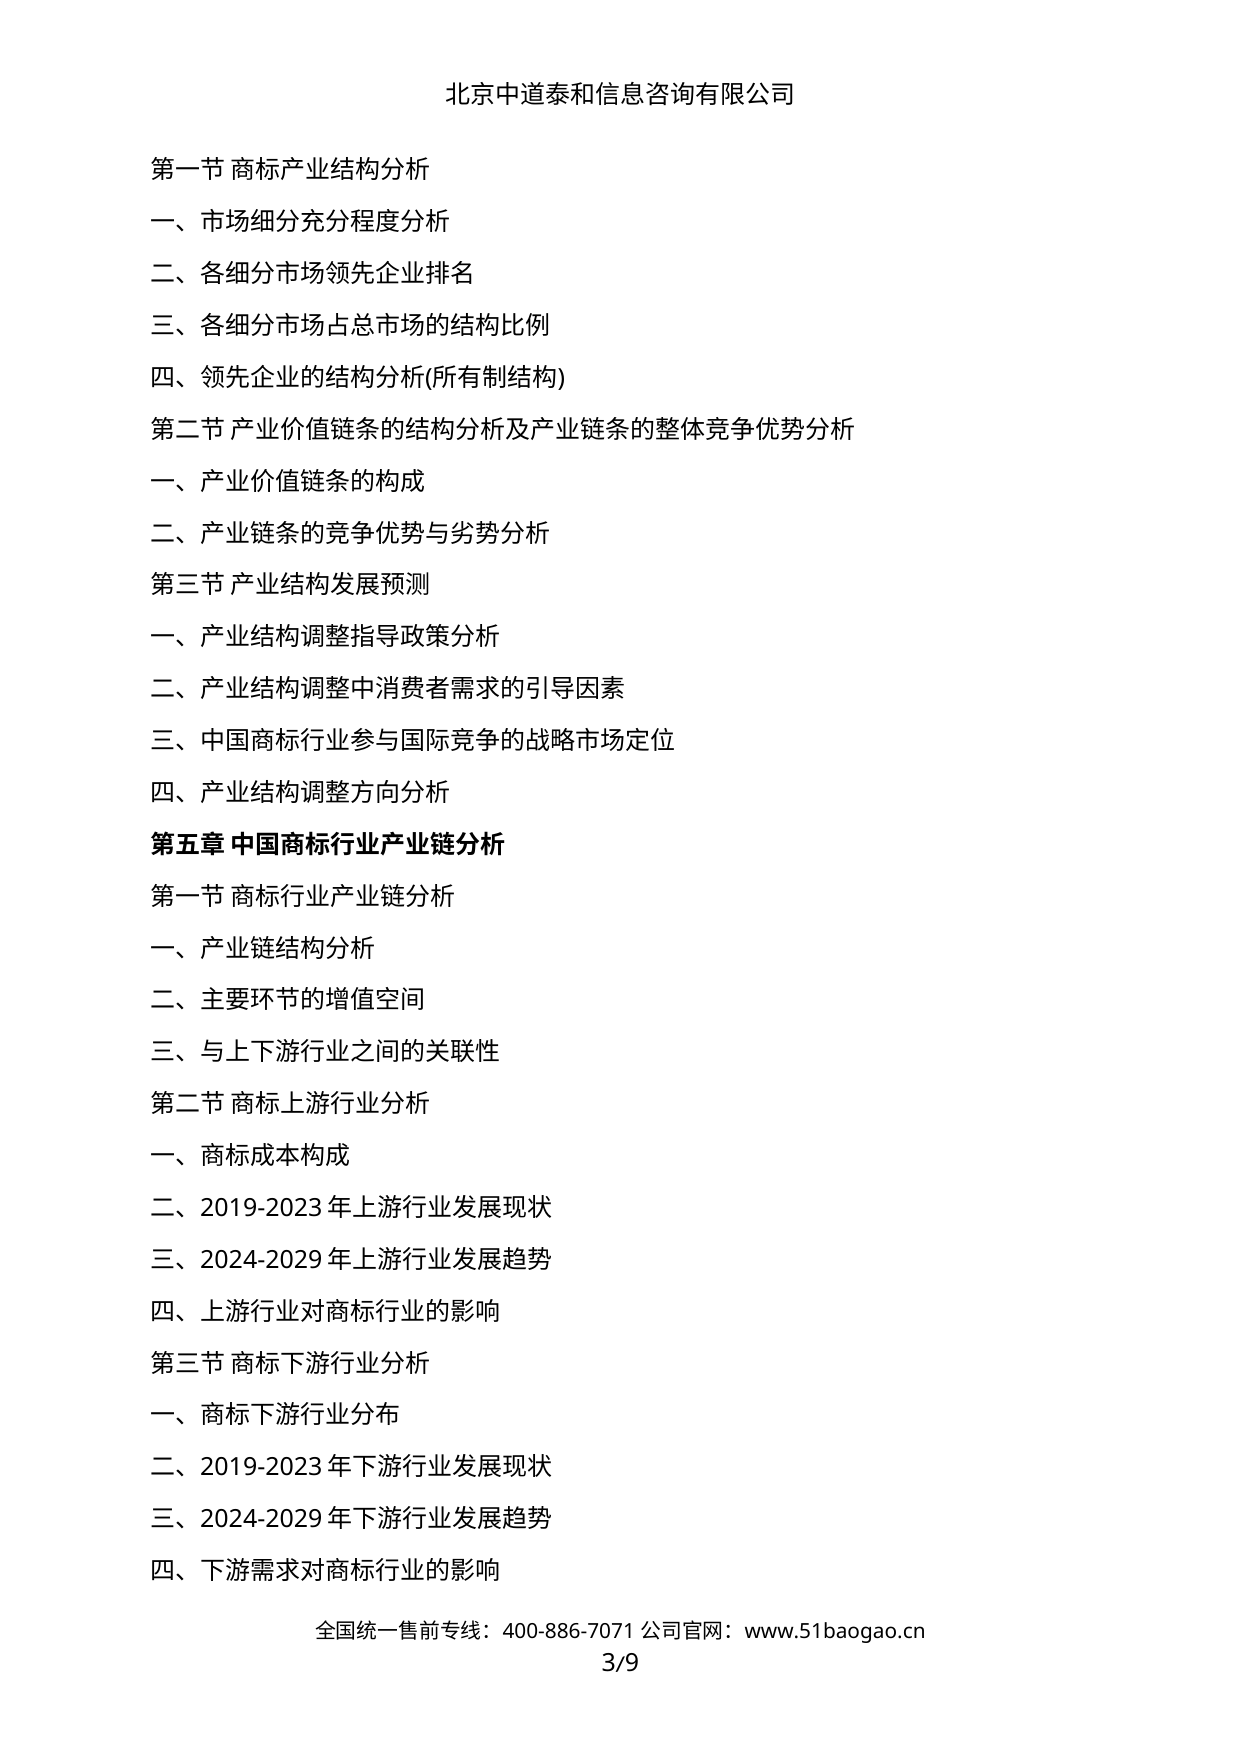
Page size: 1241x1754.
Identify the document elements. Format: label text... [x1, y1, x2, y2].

text 三、与上下游行业之间的关联性 [150, 1032, 1090, 1068]
text 一、商标成本构成 [150, 1136, 1090, 1172]
text 四、上游行业对商标行业的影响 [150, 1291, 1090, 1327]
text 三、各细分市场占总市场的结构比例 [150, 306, 1090, 342]
text 二、产业链条的竞争优势与劣势分析 [150, 513, 1090, 549]
text 第二节 商标上游行业分析 [150, 1084, 1090, 1120]
text 第二节 产业价值链条的结构分析及产业链条的整体竞争优势分析 [150, 409, 1090, 446]
text 三、2024-2029年上游行业发展趋势 [150, 1239, 1090, 1276]
text 二、产业结构调整中消费者需求的引导因素 [150, 669, 1090, 705]
text 第三节 产业结构发展预测 [150, 565, 1090, 601]
text 二、2019-2023年下游行业发展现状 [150, 1447, 1090, 1483]
text 四、领先企业的结构分析(所有制结构) [150, 357, 1090, 394]
text 二、各细分市场领先企业排名 [150, 254, 1090, 290]
text 一、产业链结构分析 [150, 928, 1090, 964]
text 四、产业结构调整方向分析 [150, 772, 1090, 809]
text 三、2024-2029年下游行业发展趋势 [150, 1499, 1090, 1535]
text 第一节 商标行业产业链分析 [150, 876, 1090, 912]
text 二、2019-2023年上游行业发展现状 [150, 1187, 1090, 1224]
text 第五章 中国商标行业产业链分析 [150, 824, 1090, 861]
text 四、下游需求对商标行业的影响 [150, 1551, 1090, 1587]
text 一、产业结构调整指导政策分析 [150, 617, 1090, 653]
text 一、产业价值链条的构成 [150, 461, 1090, 497]
text 三、中国商标行业参与国际竞争的战略市场定位 [150, 721, 1090, 757]
text 一、市场细分充分程度分析 [150, 202, 1090, 238]
text 第一节 商标产业结构分析 [150, 150, 1090, 186]
text 一、商标下游行业分布 [150, 1395, 1090, 1431]
text 二、主要环节的增值空间 [150, 980, 1090, 1016]
text 第三节 商标下游行业分析 [150, 1343, 1090, 1379]
